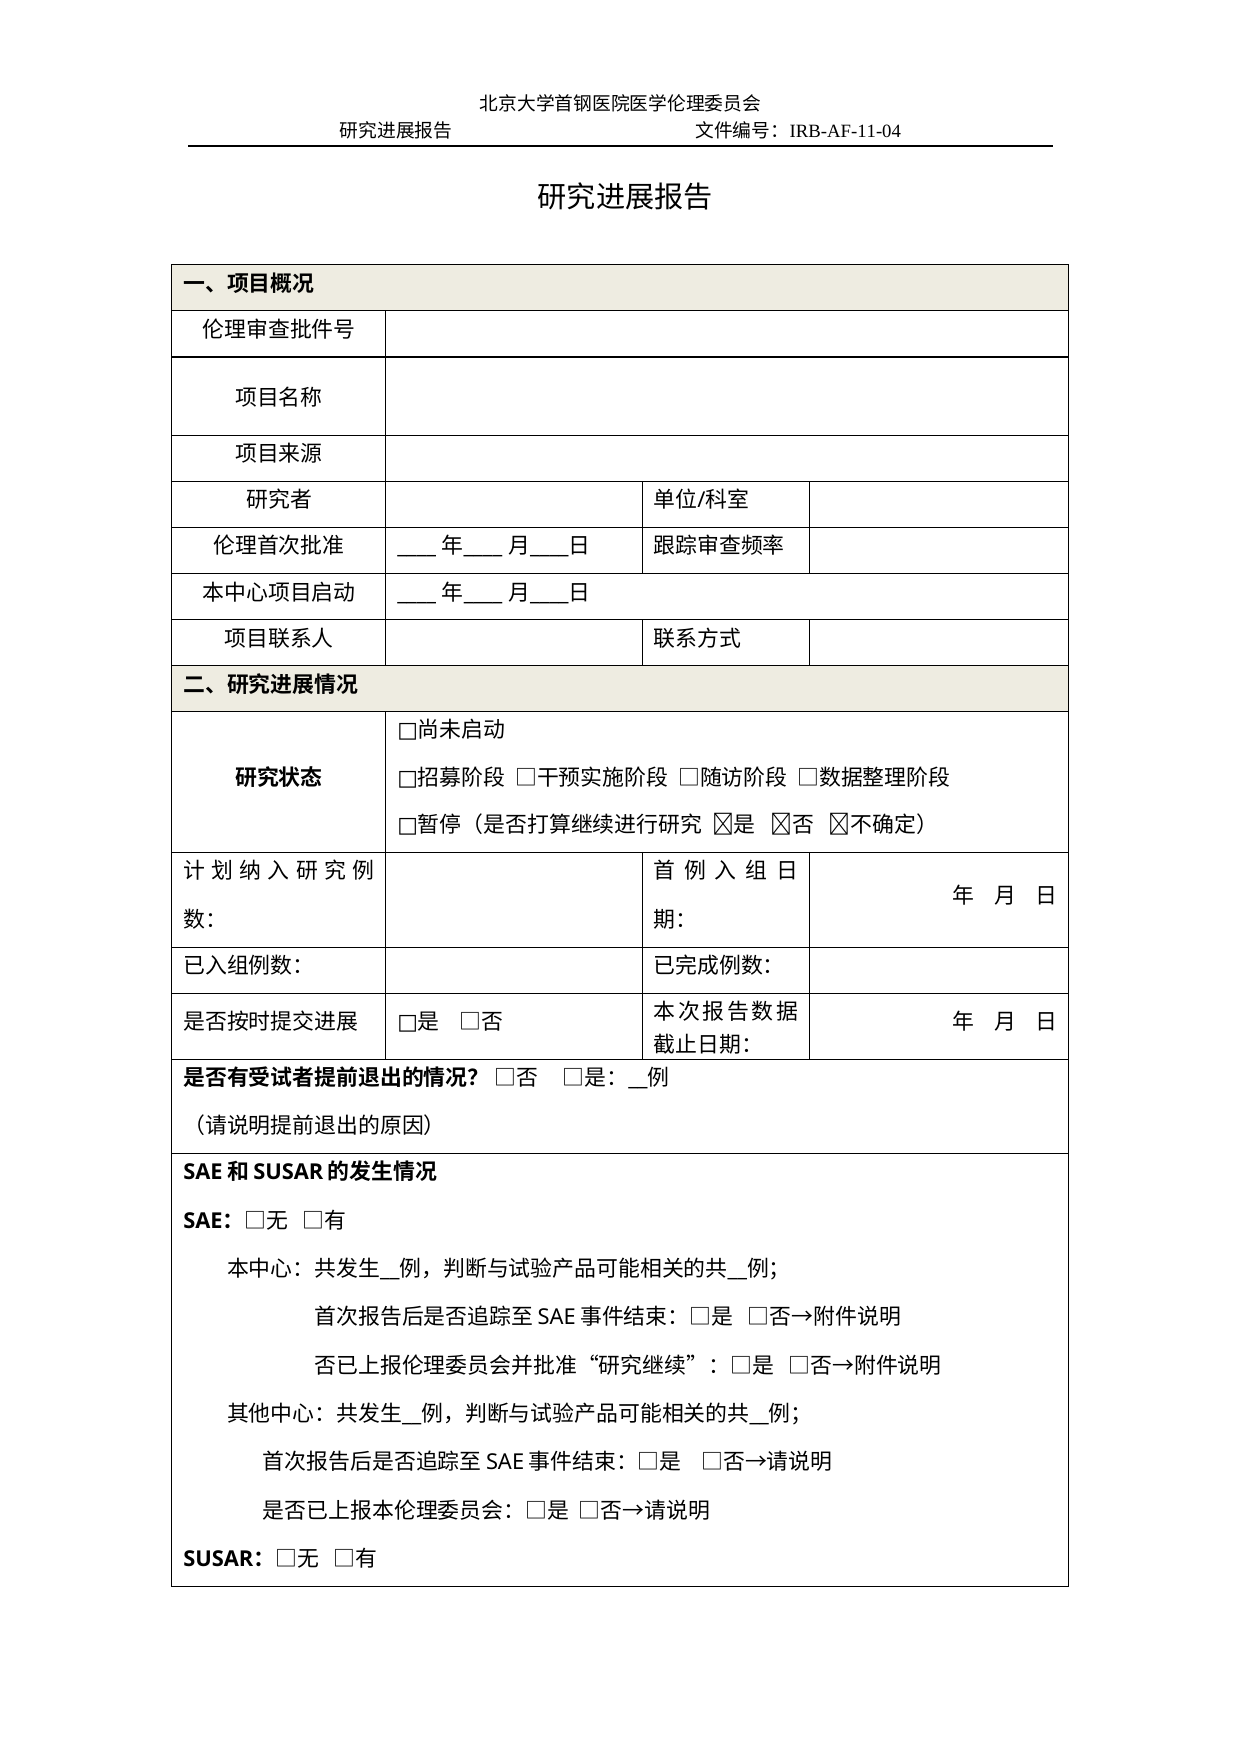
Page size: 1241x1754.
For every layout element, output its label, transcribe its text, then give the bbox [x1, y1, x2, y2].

table_cell □尚未启动 □招募阶段 □干预实施阶段 □随访阶段 □数据整理阶段 □暂停（是否打算继续进行研究 是 否 不确定） [386, 712, 1068, 852]
table_cell [386, 948, 642, 993]
table_cell 单位/科室 [643, 482, 809, 527]
table_cell ____ 年____ 月____日 [386, 528, 642, 573]
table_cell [172, 1154, 1068, 1586]
table_cell 研究状态 [172, 712, 385, 852]
table_cell 联系方式 [643, 620, 809, 665]
table_cell 是否按时提交进展 [172, 994, 385, 1059]
table_cell 二、研究进展情况 [172, 666, 1068, 711]
table_cell 本中心项目启动 [172, 574, 385, 619]
table_cell 项目名称 [172, 358, 385, 435]
table_cell □是 □否 [386, 994, 642, 1059]
table_cell 研究者 [172, 482, 385, 527]
table_cell 伦理首次批准 [172, 528, 385, 573]
table_cell [386, 853, 642, 947]
table_cell [810, 620, 1068, 665]
table_cell 已完成例数： [643, 948, 809, 993]
table_cell 项目来源 [172, 436, 385, 481]
table_cell 是否有受试者提前退出的情况？ □否 □是：__例 （请说明提前退出的原因） [172, 1060, 1068, 1153]
table_cell [386, 311, 1068, 356]
table_cell 首例入组日期： [643, 853, 809, 947]
text 研究进展报告 [187, 162, 1062, 227]
table_cell 年 月 日 [810, 853, 1068, 947]
table_cell [386, 358, 1068, 435]
table_cell 本次报告数据截止日期： [643, 994, 809, 1059]
table_cell 跟踪审查频率 [643, 528, 809, 573]
table_cell 计划纳入研究例数： [172, 853, 385, 947]
table_cell [810, 482, 1068, 527]
table_cell 已入组例数： [172, 948, 385, 993]
table_header 一、项目概况 [172, 265, 1068, 310]
table_cell [386, 620, 642, 665]
table_cell [386, 482, 642, 527]
table_cell ____ 年____ 月____日 [386, 574, 1068, 619]
table_cell 年 月 日 [810, 994, 1068, 1059]
table_cell [386, 436, 1068, 481]
table_cell 伦理审查批件号 [172, 311, 385, 356]
table_cell 项目联系人 [172, 620, 385, 665]
table_cell [810, 528, 1068, 573]
table_cell [810, 948, 1068, 993]
